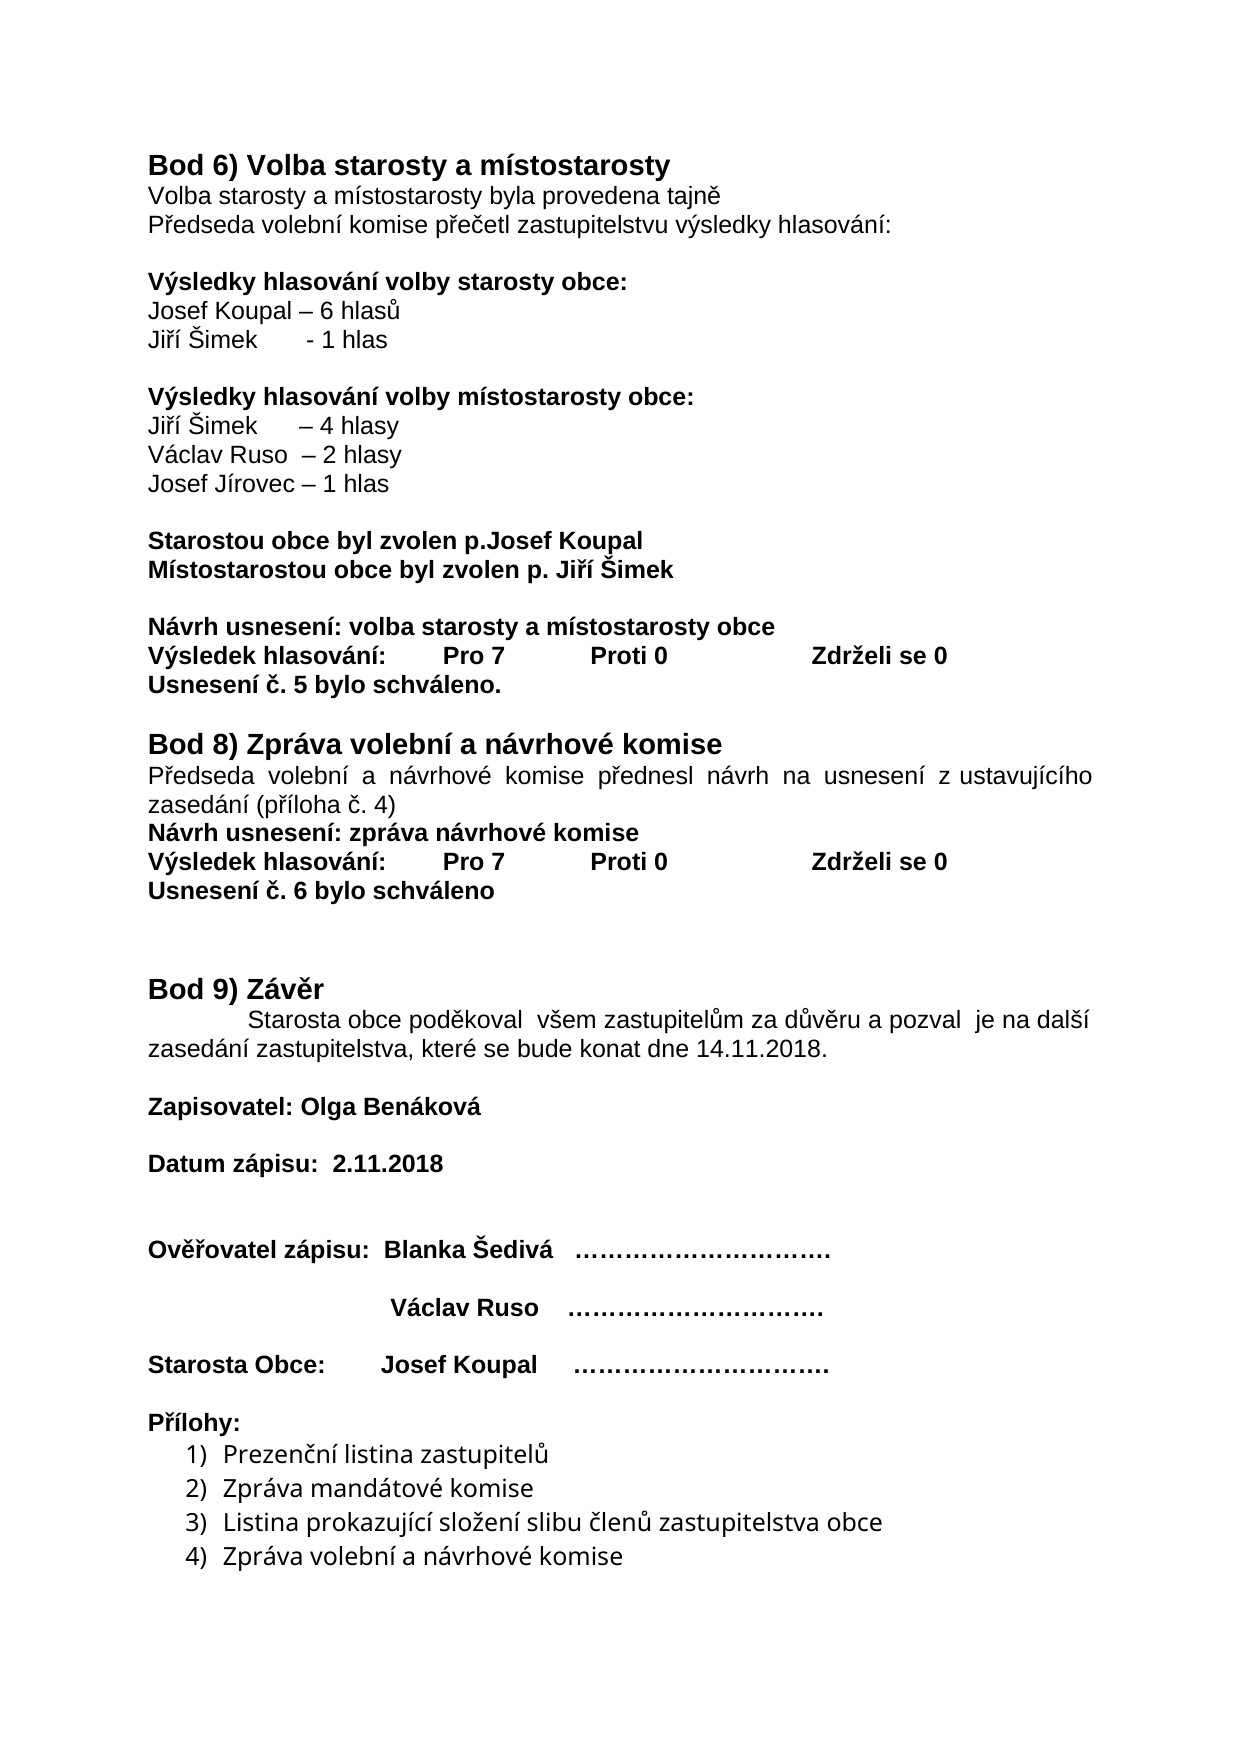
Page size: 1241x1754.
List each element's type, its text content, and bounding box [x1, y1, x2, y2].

text Výsledky hlasování volby místostarosty obce: [148, 382, 1093, 411]
list Listina prokazující složení slibu členů zastupitelstva obce [185, 1505, 1093, 1539]
list Zpráva mandátové komise [185, 1471, 1093, 1505]
text Návrh usnesení: volba starosty a místostarosty obce [148, 612, 1093, 641]
text Josef Koupal – 6 hlasů [148, 296, 1093, 325]
text Zapisovatel: Olga Benáková [148, 1092, 1093, 1120]
text Návrh usnesení: zpráva návrhové komise [148, 818, 1093, 847]
list Zpráva volební a návrhové komise [185, 1539, 1093, 1573]
text Předseda volební komise přečetl zastupitelstvu výsledky hlasování: [148, 210, 1093, 239]
list Prezenční listina zastupitelů [185, 1437, 1093, 1471]
text Jiří Šimek - 1 hlas [148, 325, 1093, 354]
text Starosta Obce: Josef Koupal …………………………. [148, 1350, 1093, 1379]
text Bod 9) Závěr [148, 972, 1093, 1005]
text Václav Ruso …………………………. [148, 1293, 1093, 1322]
text Volba starosty a místostarosty byla provedena tajně [148, 181, 1093, 210]
text Datum zápisu: 2.11.2018 [148, 1149, 1093, 1178]
text Starostou obce byl zvolen p.Josef Koupal [148, 526, 1093, 555]
text Přílohy: [148, 1408, 1093, 1437]
text Bod 6) Volba starosty a místostarosty [148, 148, 1093, 181]
text Výsledek hlasování: Pro 7 Proti 0 Zdrželi se 0 [148, 641, 1093, 670]
text Václav Ruso – 2 hlasy [148, 440, 1093, 469]
text Ověřovatel zápisu: Blanka Šedivá …………………………. [148, 1235, 1093, 1264]
text Předseda volební a návrhové komise přednesl návrh na usnesení z ustavujícího zasedání (příloha č. 4) [148, 761, 1093, 818]
text Místostarostou obce byl zvolen p. Jiří Šimek [148, 555, 1093, 584]
text Usnesení č. 5 bylo schváleno. [148, 670, 1093, 699]
text Bod 8) Zpráva volební a návrhové komise [148, 727, 1093, 761]
text Starosta obce poděkoval všem zastupitelům za důvěru a pozval je na další zasedání zastupitelstva, které se bude konat dne 14.11.2018. [148, 1005, 1093, 1063]
text Josef Jírovec – 1 hlas [148, 469, 1093, 497]
text Usnesení č. 6 bylo schváleno [148, 876, 1093, 905]
text Jiří Šimek – 4 hlasy [148, 411, 1093, 440]
text Výsledky hlasování volby starosty obce: [148, 267, 1093, 296]
text Výsledek hlasování: Pro 7 Proti 0 Zdrželi se 0 [148, 847, 1093, 876]
